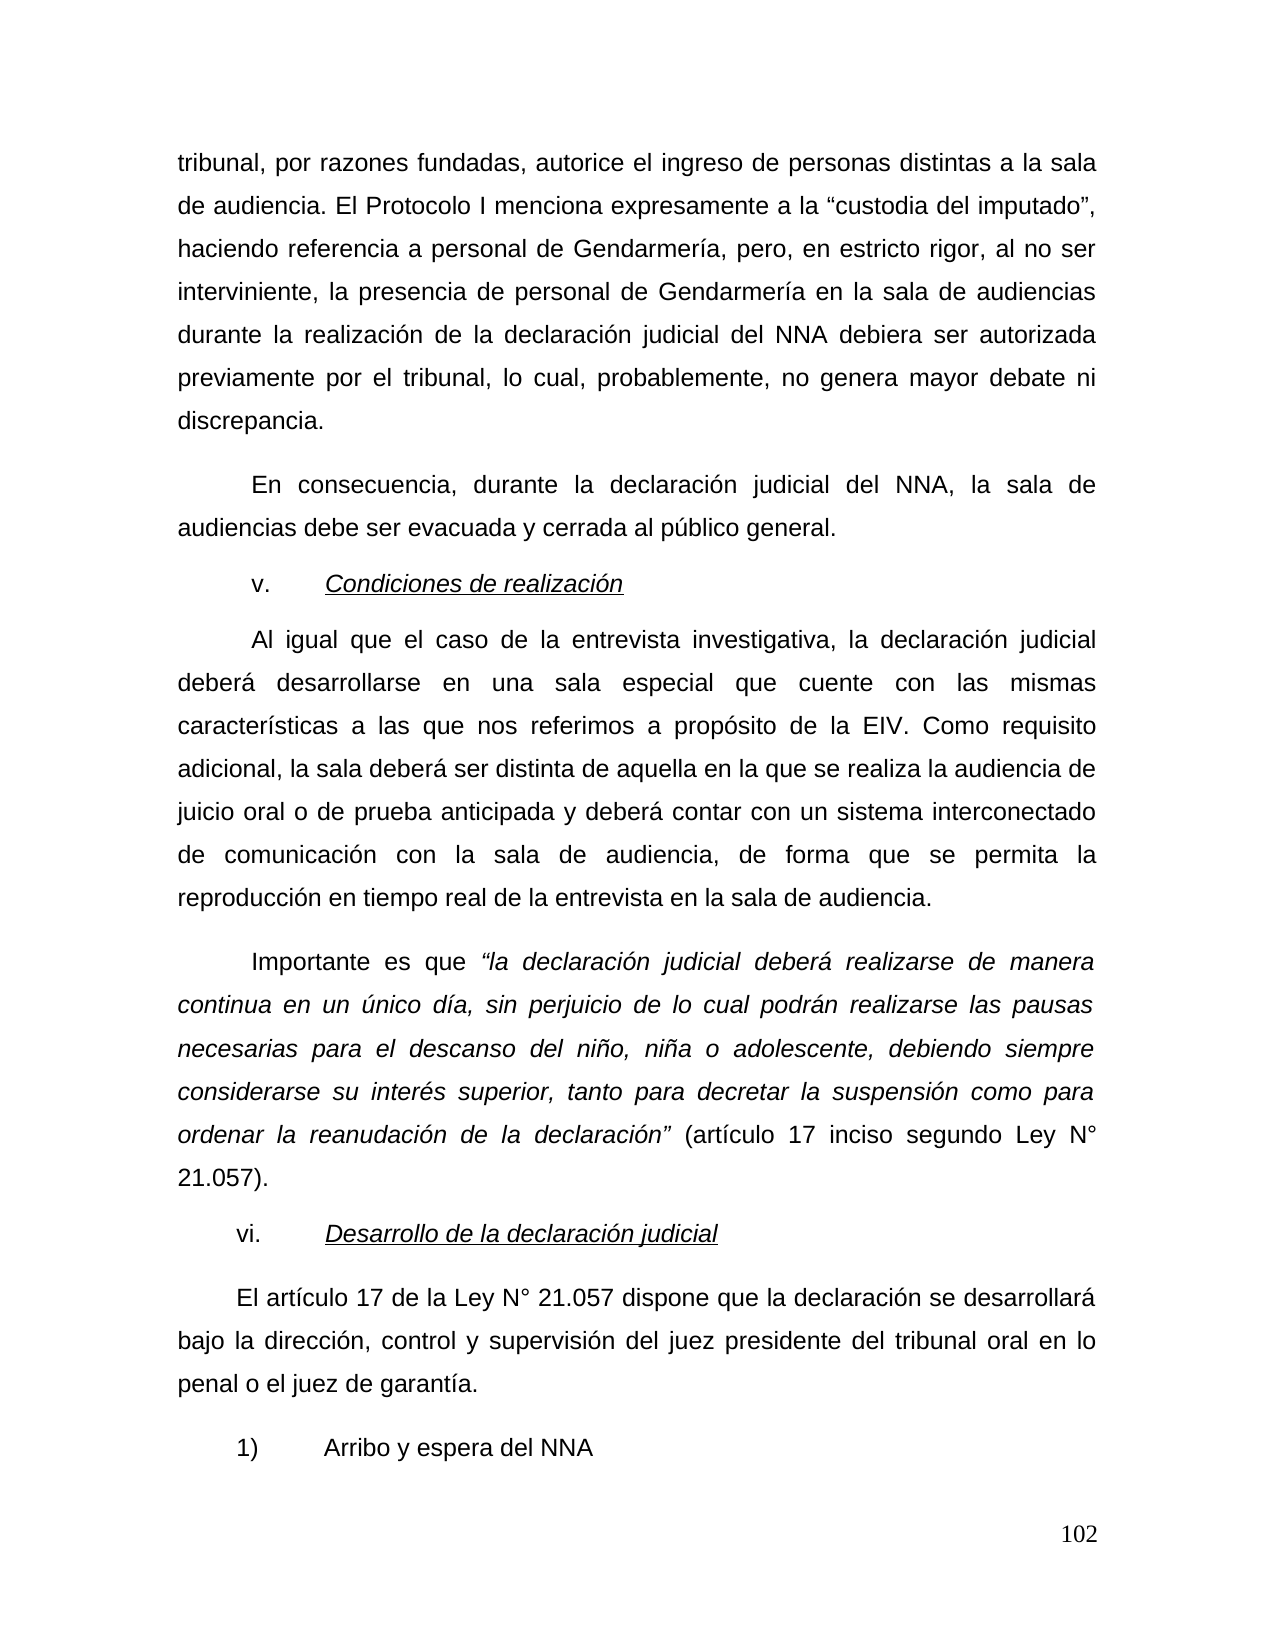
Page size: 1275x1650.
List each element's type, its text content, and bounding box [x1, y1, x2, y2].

text v. Condiciones de realización [177, 569, 1098, 598]
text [177, 148, 1098, 435]
text Importante es que “la declaración judicial deberá realizarse de manera continua en un único día, sin perjuicio de lo cual podrán realizarse las pausas necesarias para el descanso del niño, niña o adolescente, debiendo siempre considerarse su interés superior, tanto para decretar la suspensión como para ordenar la reanudación de la declaración” (artículo 17 inciso segundo Ley N° 21.057). [177, 947, 1098, 1192]
text El artículo 17 de la Ley N° 21.057 dispone que la declaración se desarrollará bajo la dirección, control y supervisión del juez presidente del tribunal oral en lo penal o el juez de garantía. [177, 1283, 1098, 1398]
list Arribo y espera del NNA [236, 1433, 1098, 1462]
text En consecuencia, durante la declaración judicial del NNA, la sala de audiencias debe ser evacuada y cerrada al público general. [177, 470, 1098, 542]
text vi. Desarrollo de la declaración judicial [177, 1219, 1098, 1247]
text Al igual que el caso de la entrevista investigativa, la declaración judicial deberá desarrollarse en una sala especial que cuente con las mismas características a las que nos referimos a propósito de la EIV. Como requisito adicional, la sala deberá ser distinta de aquella en la que se realiza la audiencia de juicio oral o de prueba anticipada y deberá contar con un sistema interconectado de comunicación con la sala de audiencia, de forma que se permita la reproducción en tiempo real de la entrevista en la sala de audiencia. [177, 625, 1098, 912]
